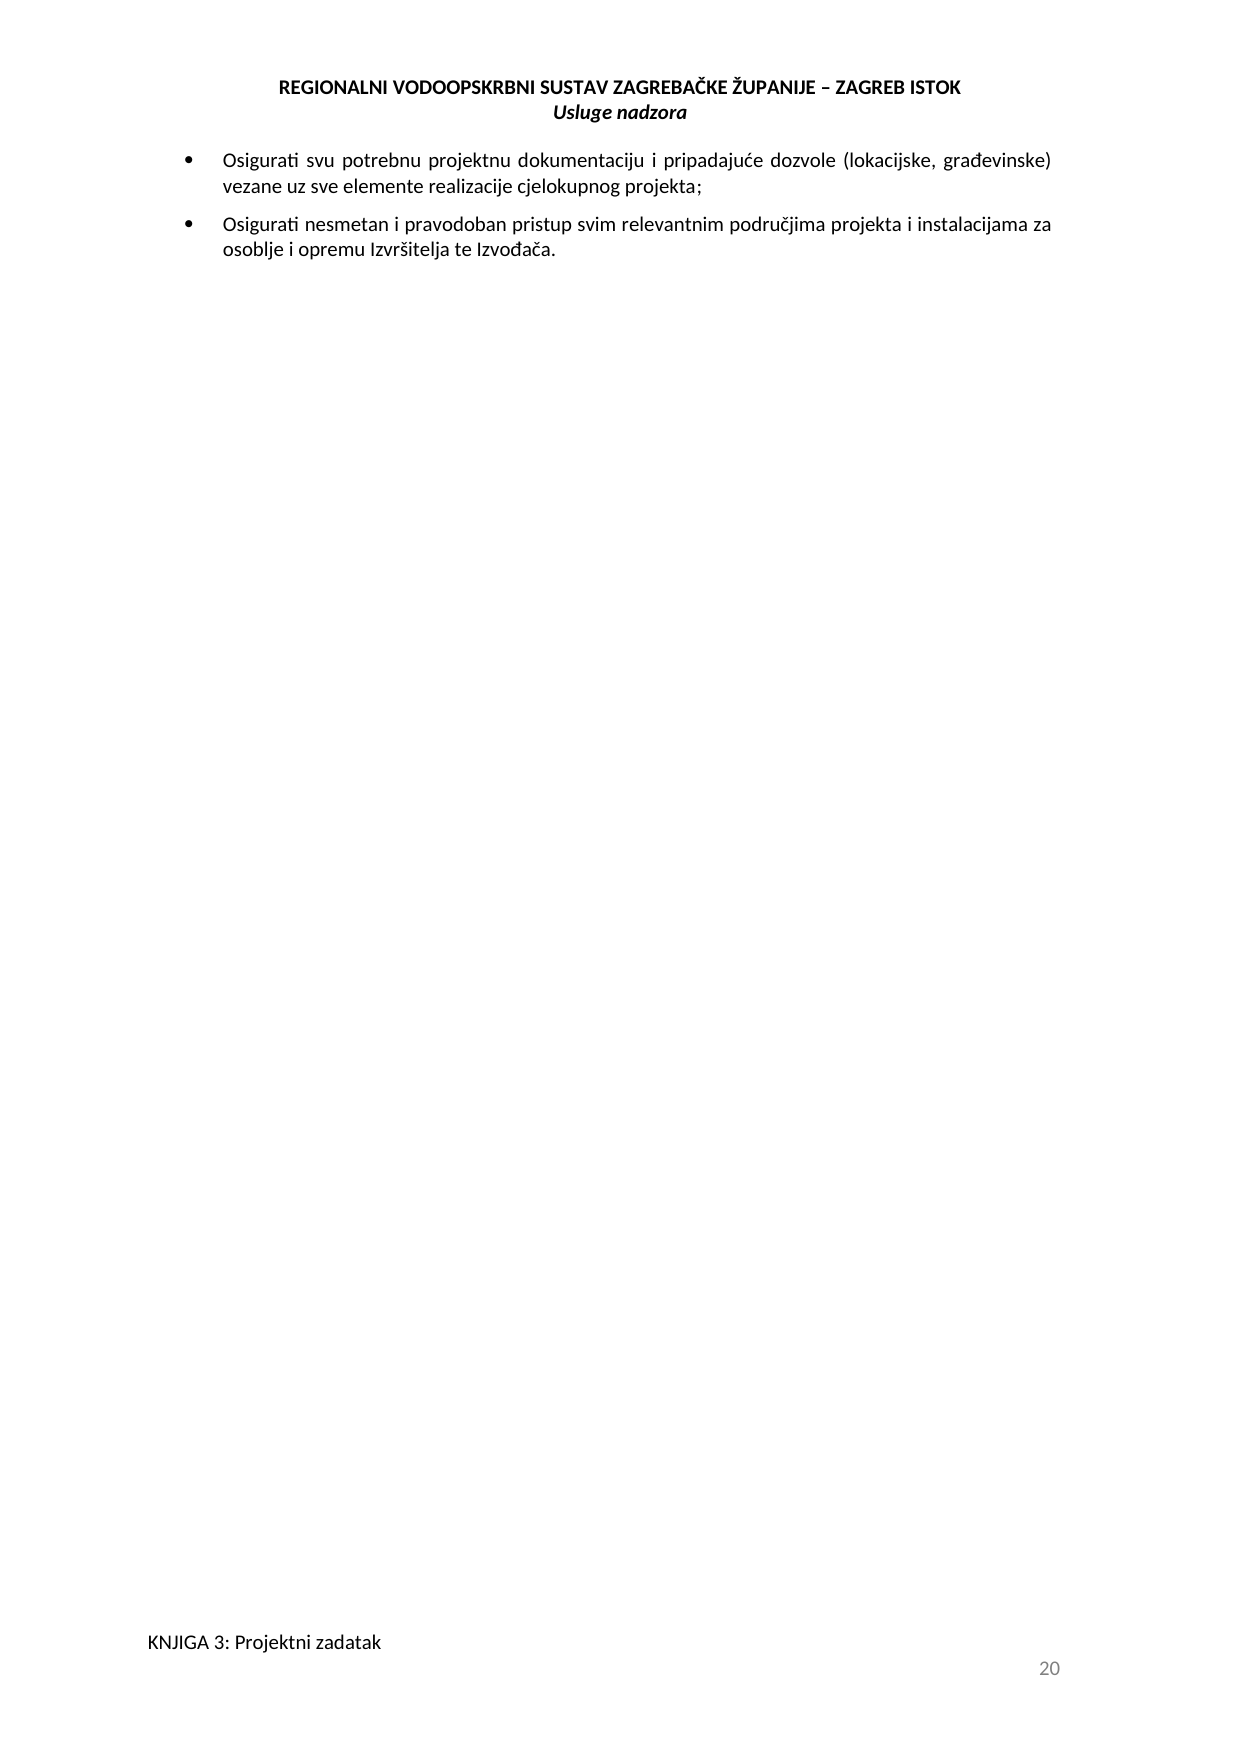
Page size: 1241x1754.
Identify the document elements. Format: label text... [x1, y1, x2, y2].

list Osigurati nesmetan i pravodoban pristup svim relevantnim područjima projekta i instalacijama za osoblje i opremu Izvršitelja te Izvođača. [185, 211, 1053, 262]
list Osigurati svu potrebnu projektnu dokumentaciju i pripadajuće dozvole (lokacijske, građevinske) vezane uz sve elemente realizacije cjelokupnog projekta; [185, 148, 1053, 198]
